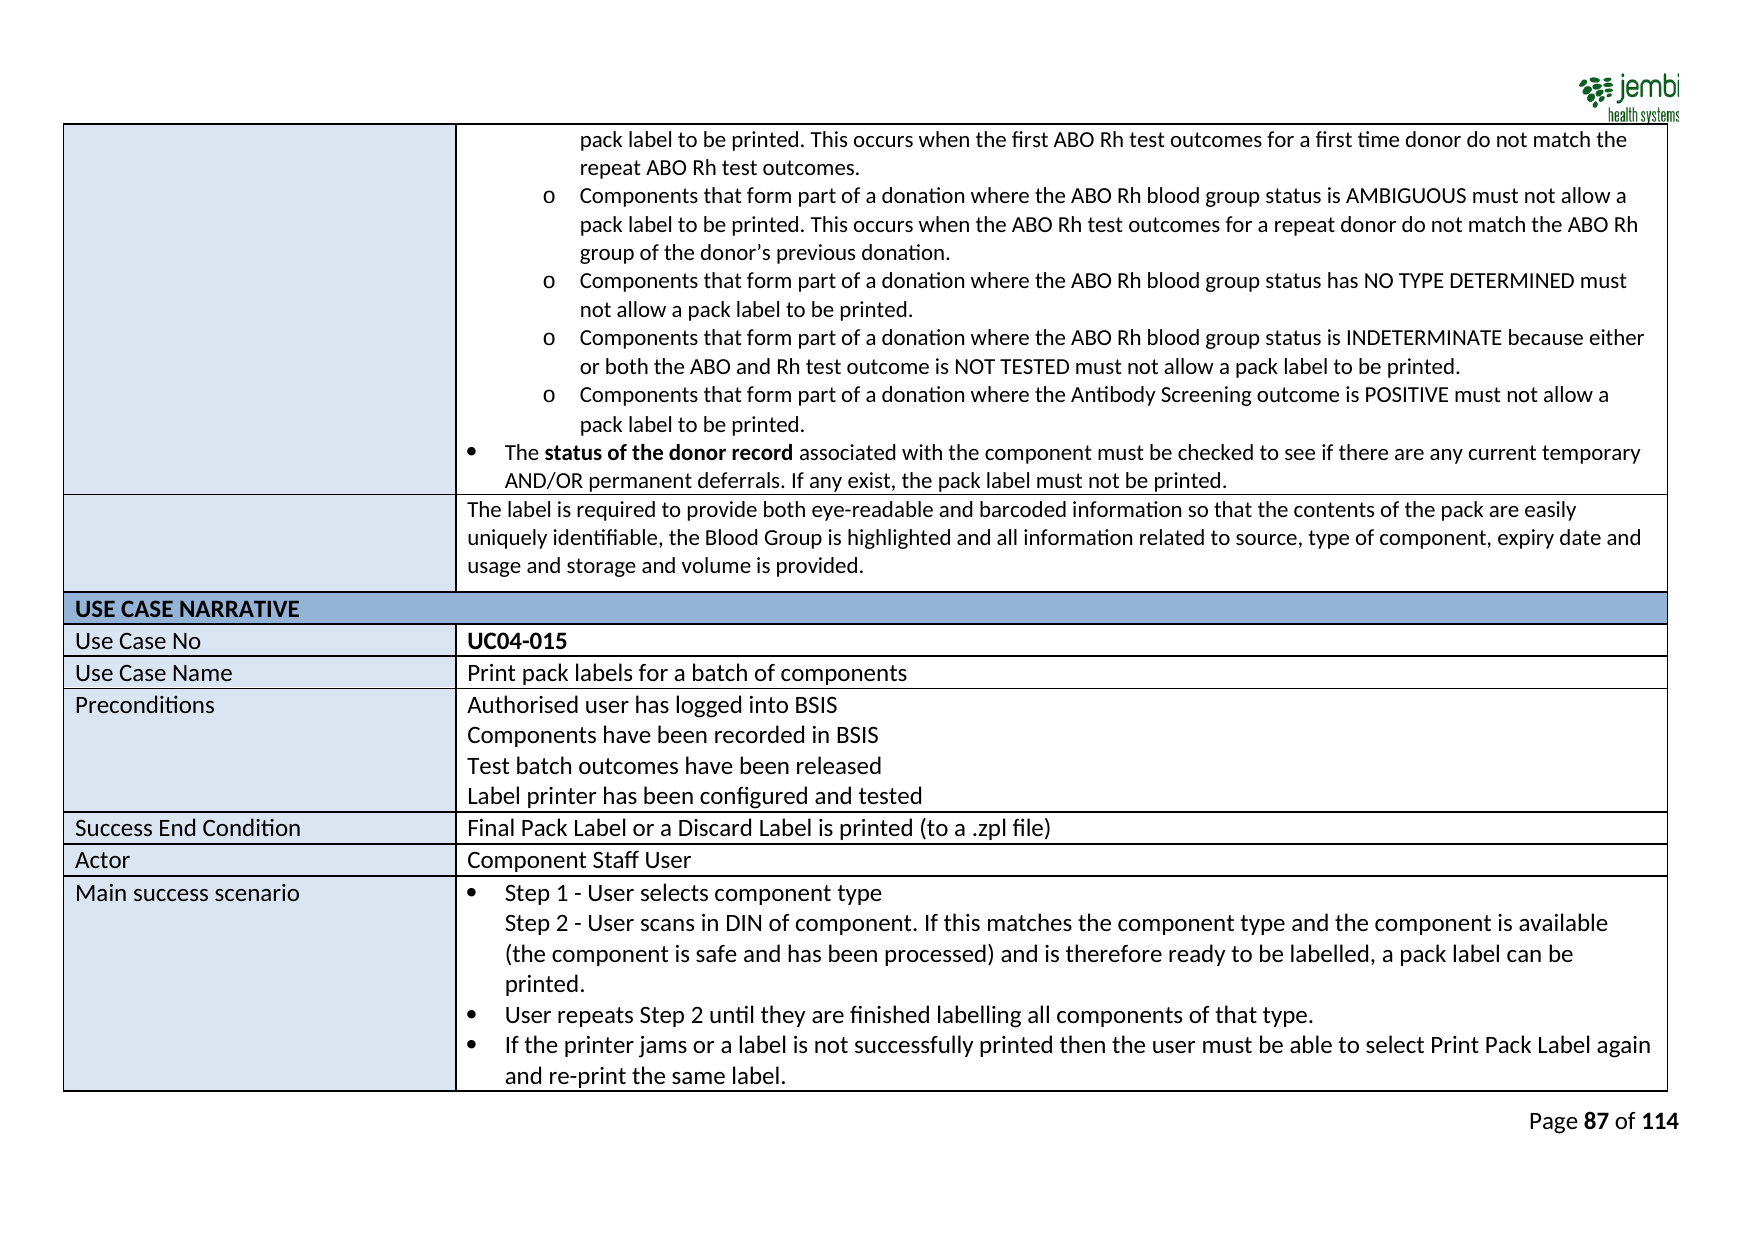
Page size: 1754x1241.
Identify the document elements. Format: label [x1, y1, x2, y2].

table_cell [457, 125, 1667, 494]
picture [1579, 73, 1679, 124]
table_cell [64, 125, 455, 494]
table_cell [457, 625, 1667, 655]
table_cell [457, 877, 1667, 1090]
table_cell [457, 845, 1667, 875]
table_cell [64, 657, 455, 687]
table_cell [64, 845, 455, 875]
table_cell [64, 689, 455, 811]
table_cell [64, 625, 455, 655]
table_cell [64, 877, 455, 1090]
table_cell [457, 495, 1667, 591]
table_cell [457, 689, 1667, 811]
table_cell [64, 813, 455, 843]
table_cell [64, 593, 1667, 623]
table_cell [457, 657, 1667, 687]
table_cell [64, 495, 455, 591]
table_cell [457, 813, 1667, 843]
